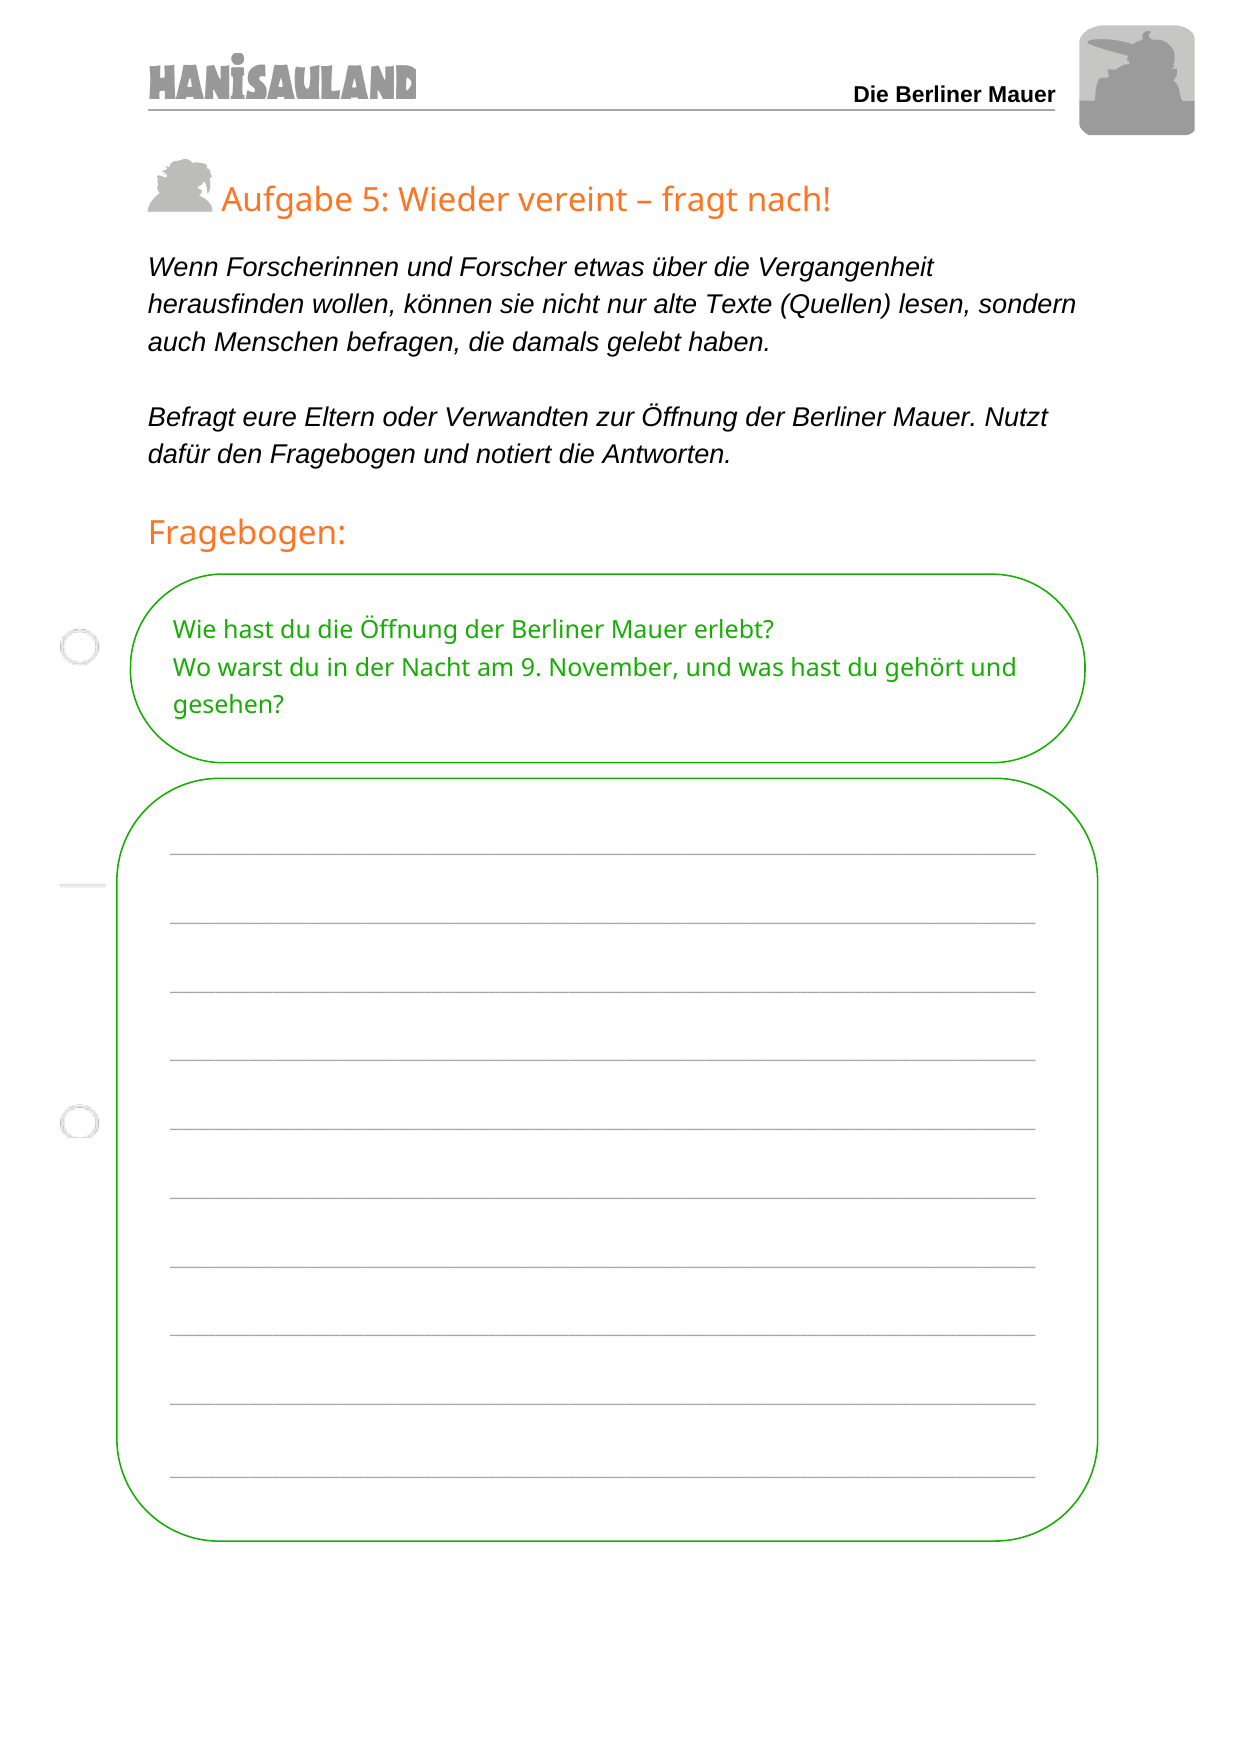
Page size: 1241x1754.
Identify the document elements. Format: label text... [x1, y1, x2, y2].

picture [149, 53, 416, 99]
text Befragt eure Eltern oder Verwandten zur Öffnung der Berliner Mauer. Nutzt dafür den Fragebogen und notiert die Antworten. [148, 396, 1093, 471]
picture [147, 159, 213, 212]
text Aufgabe 5: Wieder vereint – fragt nach! [148, 159, 1093, 221]
text Wenn Forscherinnen und Forscher etwas über die Vergangenheit herausfinden wollen, können sie nicht nur alte Texte (Quellen) lesen, sondern auch Menschen befragen, die damals gelebt haben. [148, 246, 1093, 359]
text Fragebogen: [148, 509, 1093, 554]
picture [1077, 25, 1195, 134]
